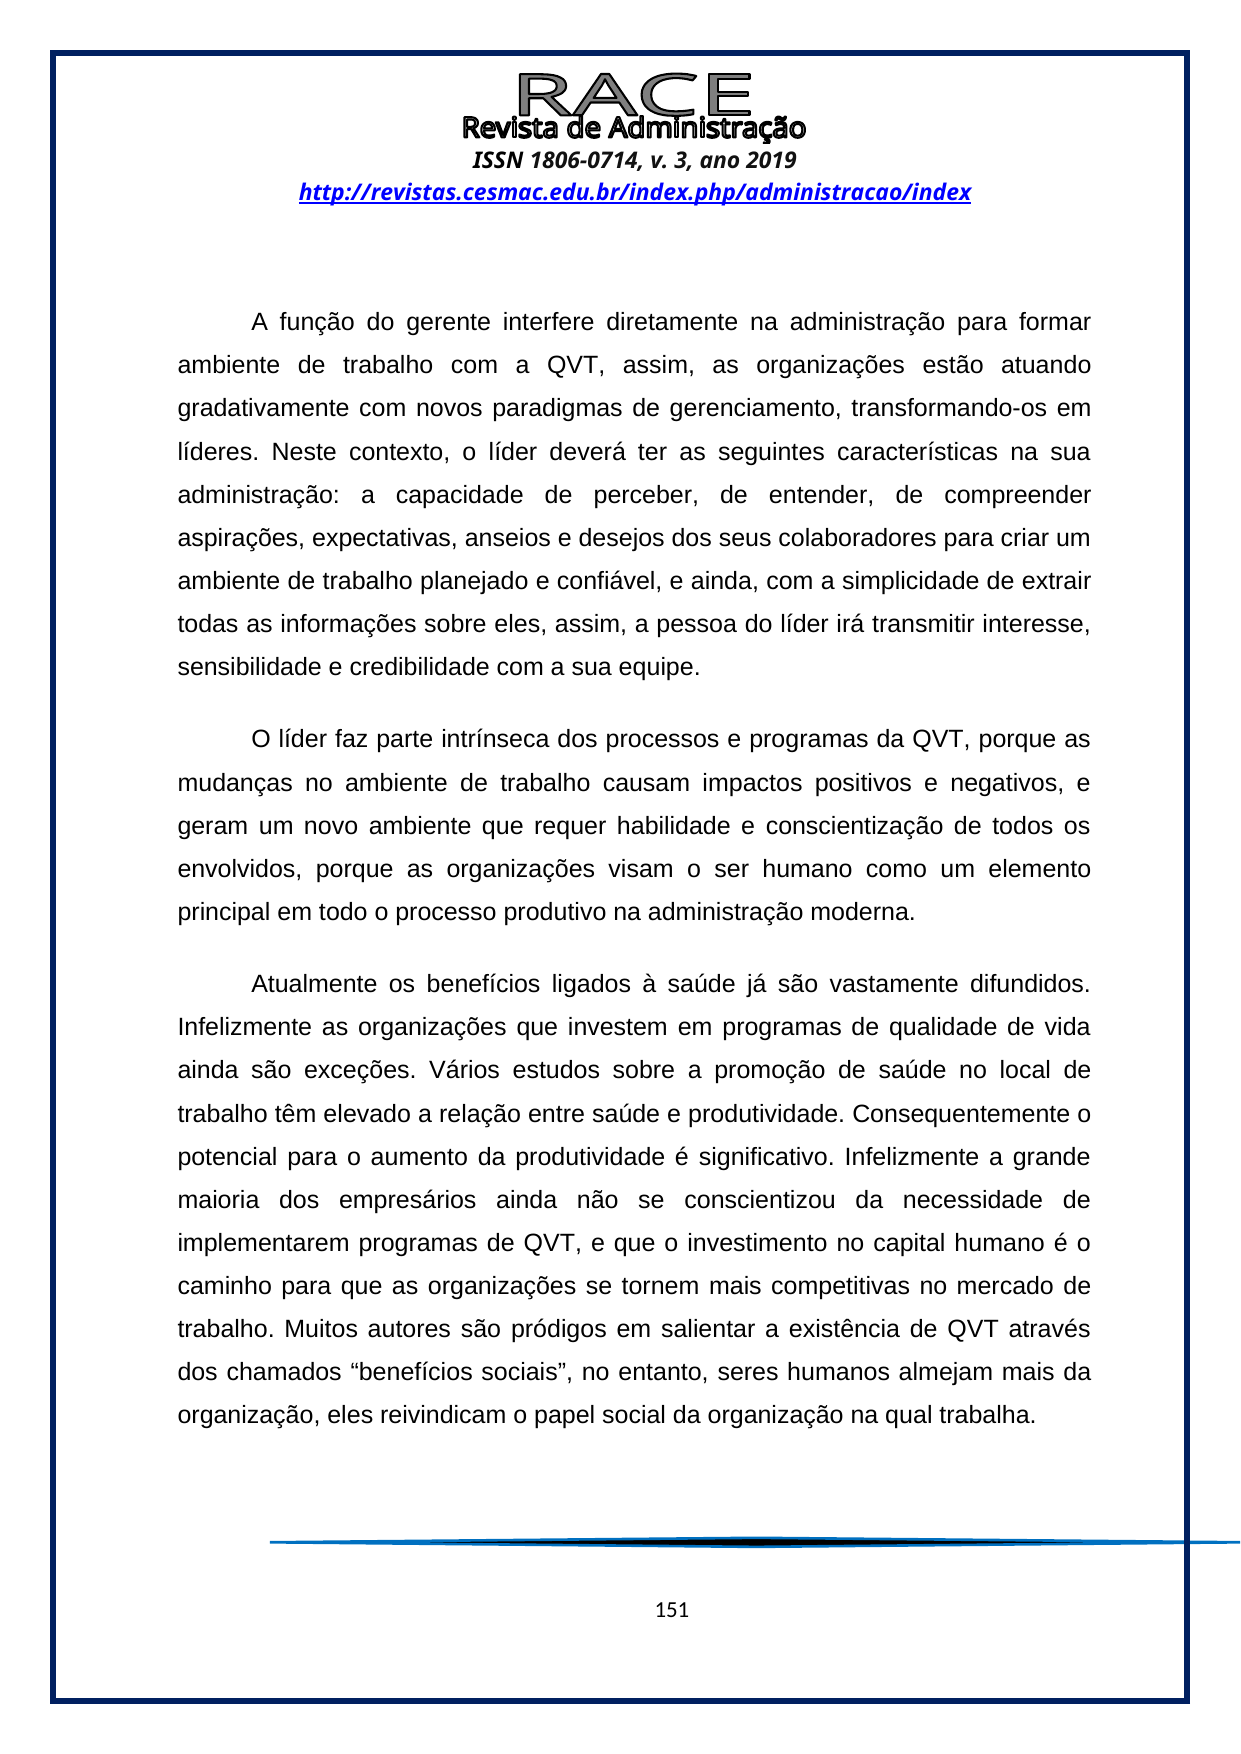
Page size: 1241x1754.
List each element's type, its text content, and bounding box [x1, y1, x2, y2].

text O líder faz parte intrínseca dos processos e programas da QVT, porque as mudanças no ambiente de trabalho causam impactos positivos e negativos, e geram um novo ambiente que requer habilidade e conscientização de todos os envolvidos, porque as organizações visam o ser humano como um elemento principal em todo o processo produtivo na administração moderna. [177, 724, 1092, 926]
text Atualmente os benefícios ligados à saúde já são vastamente difundidos. Infelizmente as organizações que investem em programas de qualidade de vida ainda são exceções. Vários estudos sobre a promoção de saúde no local de trabalho têm elevado a relação entre saúde e produtividade. Consequentemente o potencial para o aumento da produtividade é significativo. Infelizmente a grande maioria dos empresários ainda não se conscientizou da necessidade de implementarem programas de QVT, e que o investimento no capital humano é o caminho para que as organizações se tornem mais competitivas no mercado de trabalho. Muitos autores são pródigos em salientar a existência de QVT através dos chamados “benefícios sociais”, no entanto, seres humanos almejam mais da organização, eles reivindicam o papel social da organização na qual trabalha. [177, 969, 1092, 1429]
text A função do gerente interfere diretamente na administração para formar ambiente de trabalho com a QVT, assim, as organizações estão atuando gradativamente com novos paradigmas de gerenciamento, transformando-os em líderes. Neste contexto, o líder deverá ter as seguintes características na sua administração: a capacidade de perceber, de entender, de compreender aspirações, expectativas, anseios e desejos dos seus colaboradores para criar um ambiente de trabalho planejado e confiável, e ainda, com a simplicidade de extrair todas as informações sobre eles, assim, a pessoa do líder irá transmitir interesse, sensibilidade e credibilidade com a sua equipe. [177, 307, 1092, 681]
